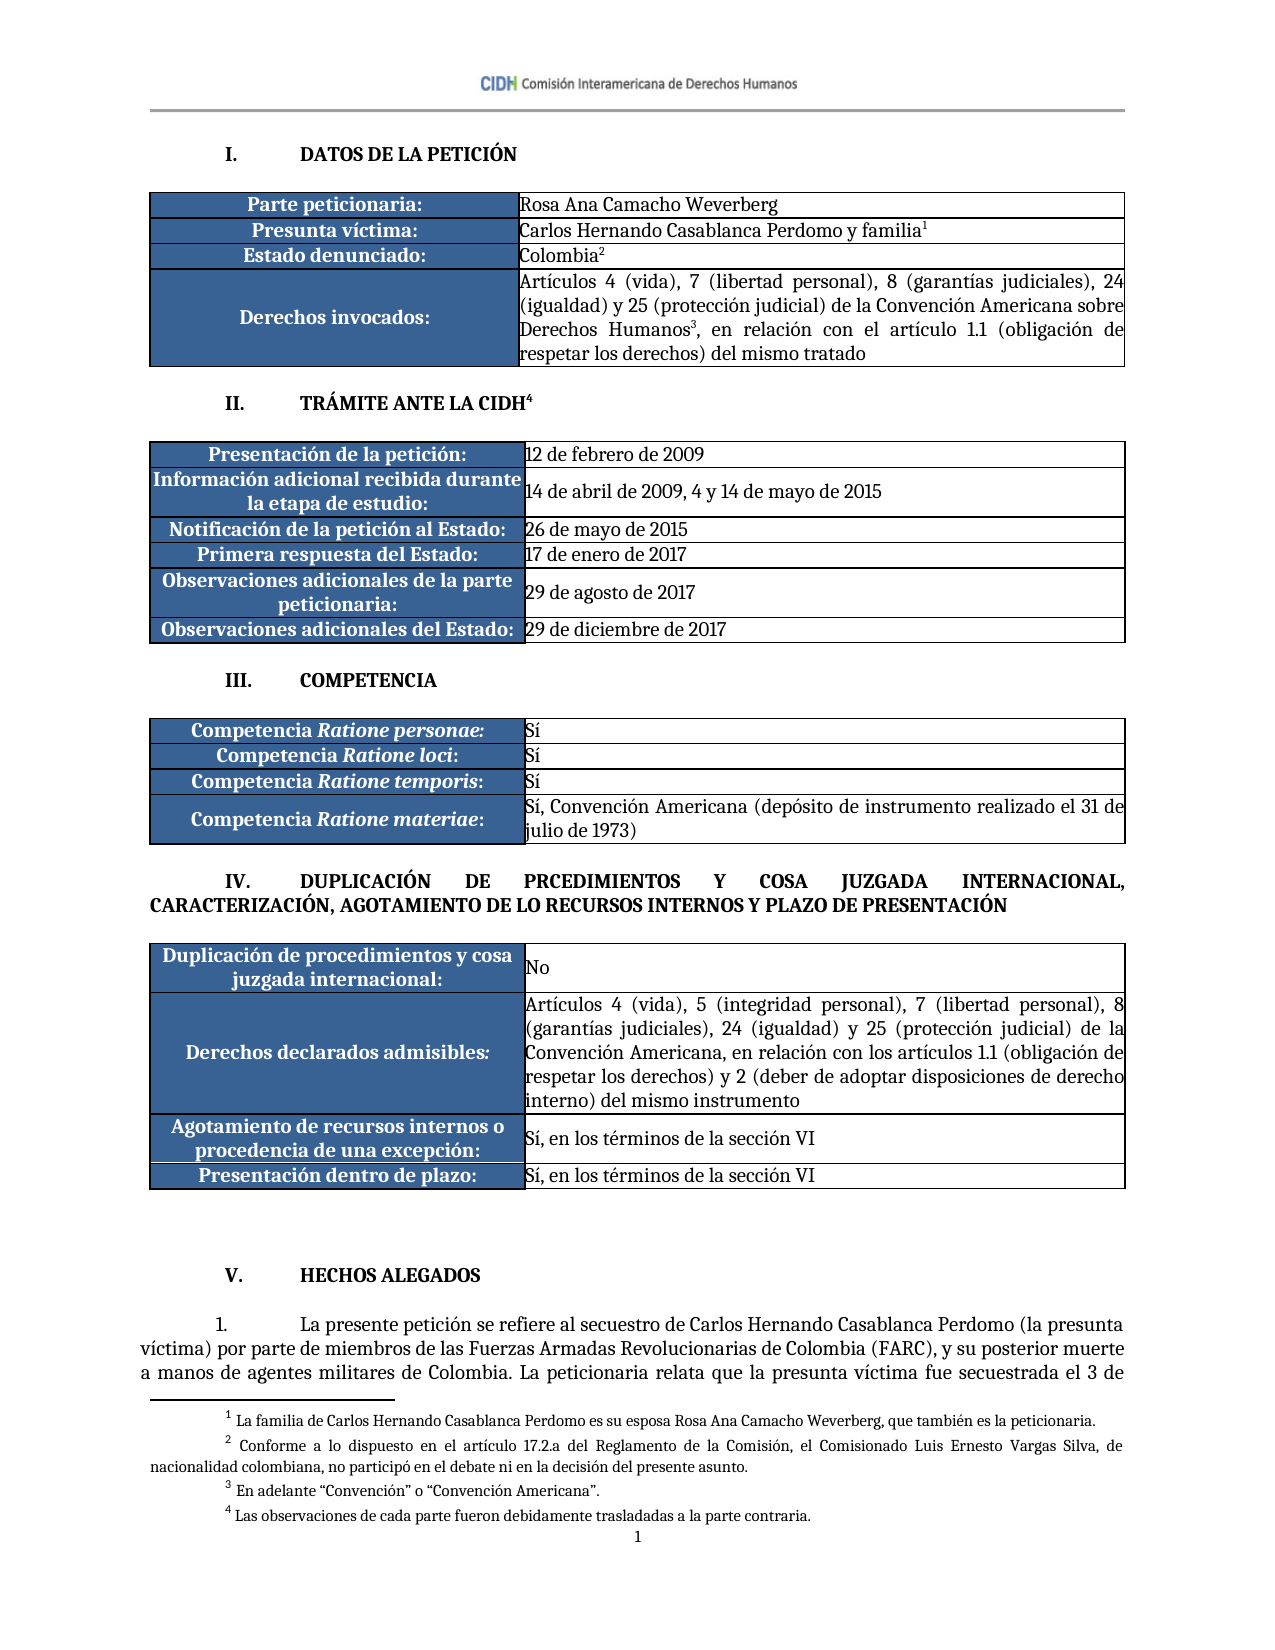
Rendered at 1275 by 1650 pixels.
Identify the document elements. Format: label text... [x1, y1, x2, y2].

table_cell Estado denunciado: [151, 244, 518, 268]
table_cell Artículos 4 (vida), 5 (integridad personal), 7 (libertad personal), 8 (garantías judiciales), 24 (igualdad) y 25 (protección judicial) de la Convención Americana, en relación con los artículos 1.1 (obligación de respetar los derechos) y 2 (deber de adoptar disposiciones de derecho interno) del mismo instrumento [526, 993, 1124, 1113]
table_cell Presentación dentro de plazo: [151, 1164, 524, 1188]
table_header 12 de febrero de 2009 [526, 442, 1124, 467]
table_cell Observaciones adicionales de la parte peticionaria: [151, 569, 524, 617]
text II. TRÁMITE ANTE LA CIDH [150, 392, 1125, 416]
table_cell Competencia Ratione loci: [151, 744, 524, 768]
table_header Presentación de la petición: [151, 443, 524, 467]
picture [475, 75, 800, 93]
table_cell 17 de enero de 2017 [526, 543, 1124, 567]
table_header Sí [526, 719, 1124, 743]
table_header Parte peticionaria: [151, 193, 518, 217]
text IV. DUPLICACIÓN DE PRCEDIMIENTOS Y COSA JUZGADA INTERNACIONAL, CARACTERIZACIÓN, AGOTAMIENTO DE LO RECURSOS INTERNOS Y PLAZO DE PRESENTACIÓN [150, 870, 1125, 918]
text V. HECHOS ALEGADOS [150, 1263, 1125, 1287]
table_header No [526, 944, 1124, 992]
table_cell Notificación de la petición al Estado: [151, 518, 524, 542]
text I. DATOS DE LA PETICIÓN [150, 143, 1125, 167]
table_cell : [151, 219, 518, 243]
table_cell Artículos 4 (vida), 7 (libertad personal), 8 (garantías judiciales), 24 (igualdad) y 25 (protección judicial) de la Convención Americana sobre Derechos Humanos, en relación con el artículo 1.1 (obligación de respetar los derechos) del mismo tratado [520, 270, 1124, 366]
table_cell Derechos declarados admisibles: [151, 993, 524, 1113]
table_cell Competencia Ratione materiae: [151, 795, 524, 843]
table_header Rosa Ana Camacho Weverberg [520, 193, 1124, 217]
table_header Duplicación de procedimientos y cosa juzgada internacional: [151, 944, 524, 992]
table_cell Derechos invocados: [151, 270, 518, 366]
text III. COMPETENCIA [150, 669, 1125, 693]
table_cell Información adicional recibida durante la etapa de estudio: [151, 468, 524, 516]
table_cell Sí [526, 770, 1124, 794]
table_cell Sí, en los términos de la sección VI [526, 1164, 1124, 1188]
table_cell 29 de agosto de 2017 [526, 569, 1124, 617]
table_cell Sí [526, 744, 1124, 768]
table_cell 29 de diciembre de 2017 [526, 618, 1124, 642]
table_cell 14 de abril de 2009, 4 y 14 de mayo de 2015 [526, 468, 1124, 516]
table_cell Agotamiento de recursos internos o procedencia de una excepción: [151, 1115, 524, 1162]
table_cell Observaciones adicionales del Estado: [151, 618, 524, 642]
table_cell 26 de mayo de 2015 [526, 518, 1124, 542]
table_cell Sí, Convención Americana (depósito de instrumento realizado el 31 de julio de 1973) [526, 795, 1124, 843]
table_cell Sí, en los términos de la sección VI [526, 1115, 1124, 1162]
table_cell Carlos Hernando Casablanca Perdomo y familia [520, 219, 1124, 243]
table_header Competencia Ratione personae: [151, 719, 524, 743]
table_cell Colombia [520, 244, 1124, 268]
table_cell Competencia Ratione temporis: [151, 770, 524, 794]
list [141, 1312, 1125, 1384]
table_cell Primera respuesta del Estado: [151, 543, 524, 567]
